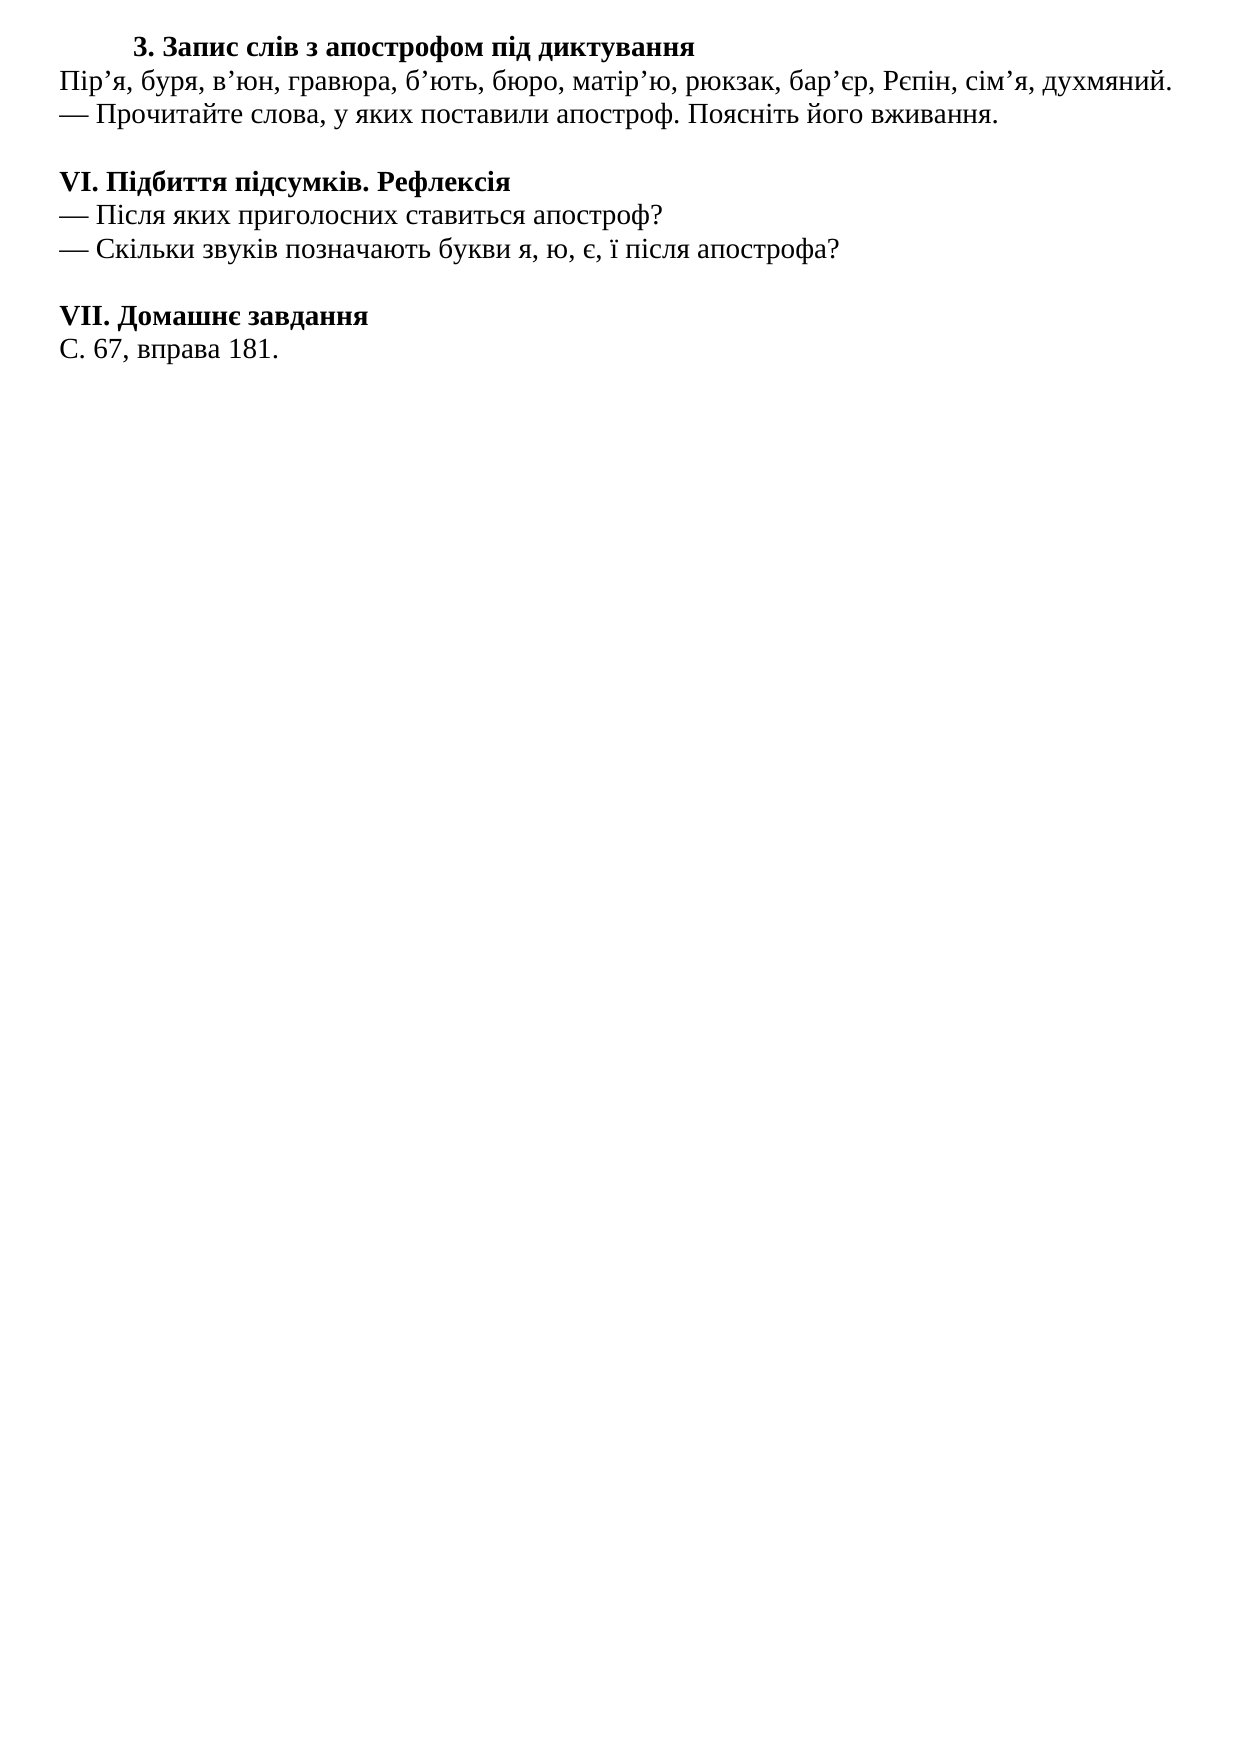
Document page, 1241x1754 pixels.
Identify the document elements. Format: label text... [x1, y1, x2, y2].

text — Після яких приголосних ставиться апостроф? [59, 197, 1211, 231]
text VI. Підбиття підсумків. Рефлексія [59, 164, 1211, 197]
text Пір’я, буря, в’юн, гравюра, б’ють, бюро, матір’ю, рюкзак, бар’єр, Рєпін, сім’я, духмяний. [59, 63, 1211, 97]
text VII. Домашнє завдання [59, 298, 1211, 331]
text — Скільки звуків позначають букви я, ю, є, ї після апострофа? [59, 231, 1211, 264]
text 3. Запис слів з апострофом під диктування [59, 29, 1211, 63]
text — Прочитайте слова, у яких поставили апостроф. Поясніть його вживання. [59, 97, 1211, 130]
text С. 67, вправа 181. [59, 331, 1211, 365]
